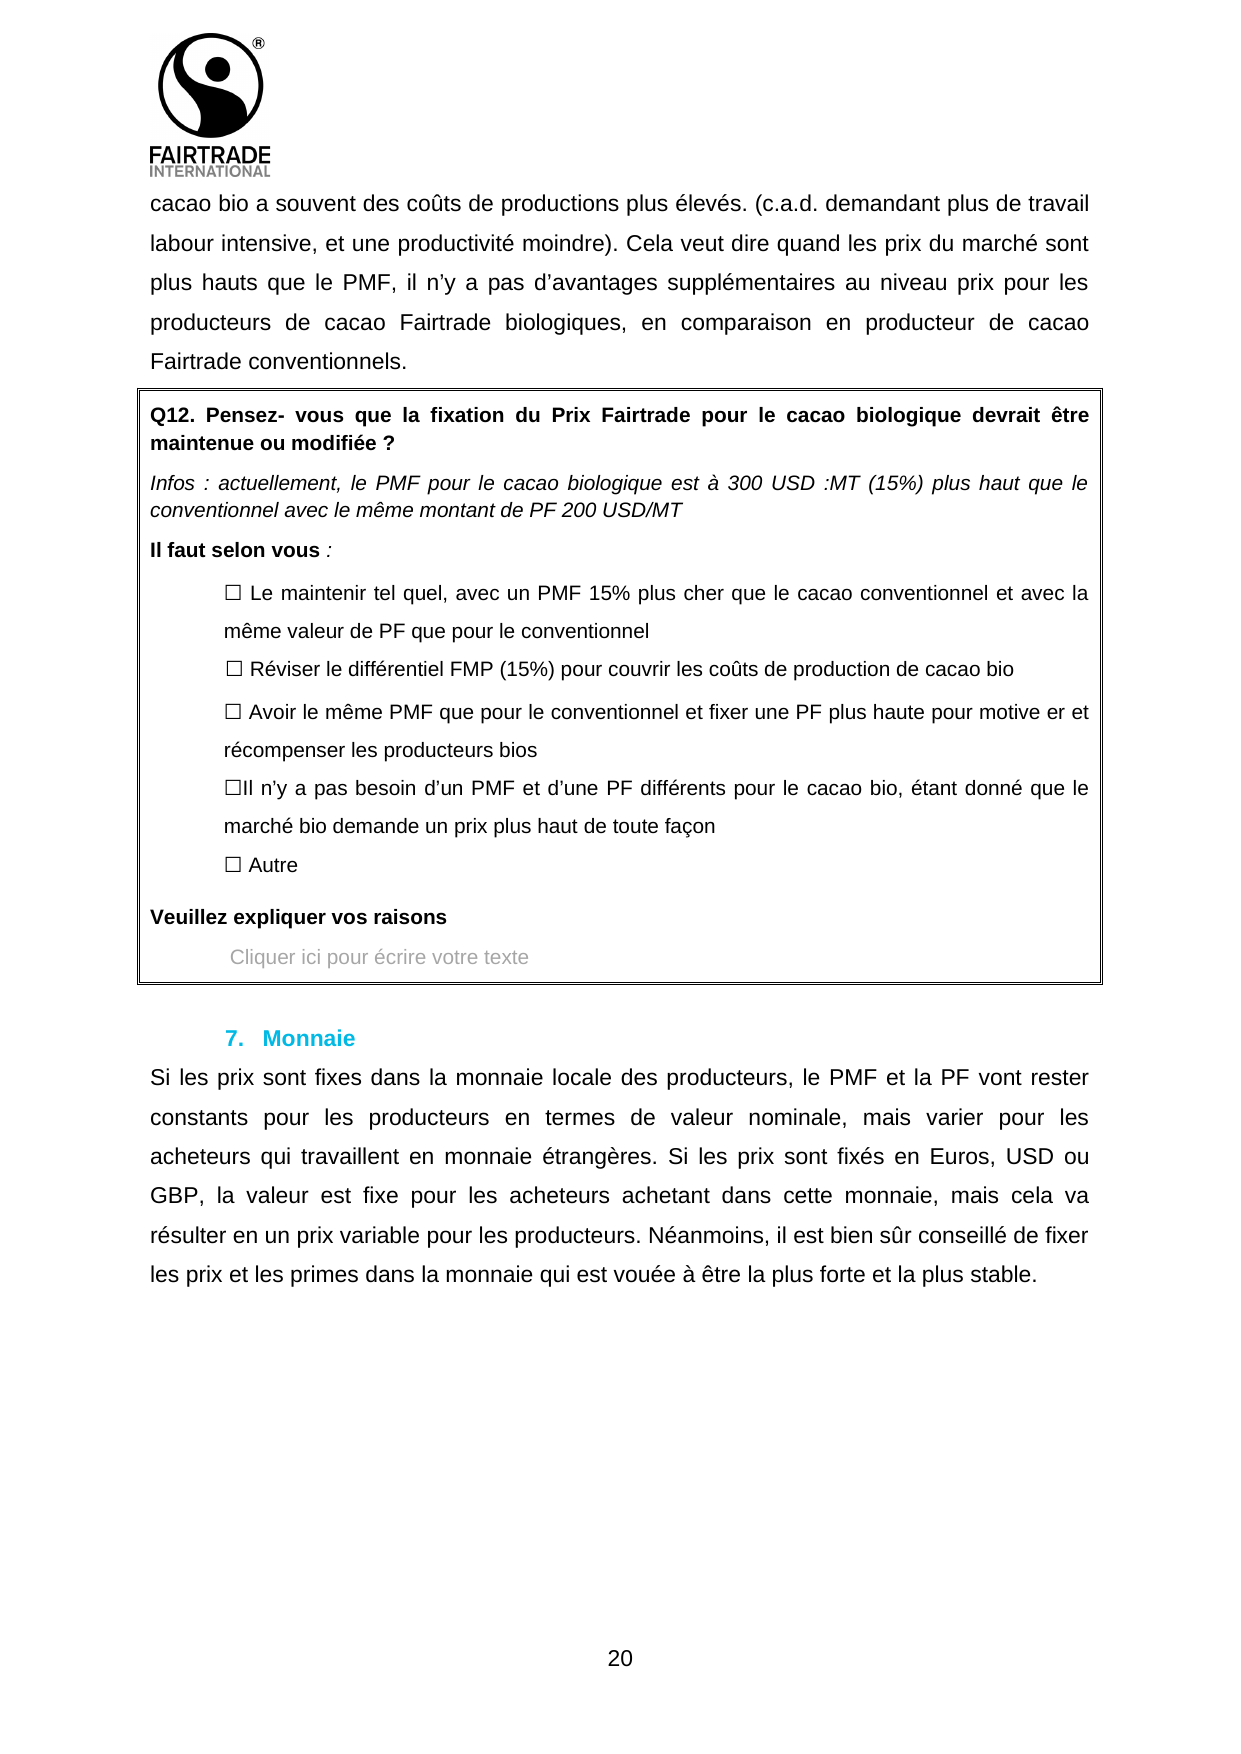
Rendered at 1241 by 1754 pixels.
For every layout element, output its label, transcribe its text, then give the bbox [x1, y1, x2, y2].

list Monnaie [225, 1024, 1090, 1051]
table_header Q12. Pensez- vous que la fixation du Prix Fairtrade pour le cacao biologique devrait être maintenue ou modifiée ? Infos : actuellement, le PMF pour le cacao biologique est à 300 USD :MT (15%) plus haut que le conventionnel avec le même montant de PF 200 USD/MT Il faut selon vous : Le maintenir tel quel, avec un PMF 15% plus cher que le cacao conventionnel et avec la même valeur de PF que pour le conventionnel Réviser le différentiel FMP (15%) pour couvrir les coûts de production de cacao bio Avoir le même PMF que pour le conventionnel et fixer une PF plus haute pour motive er et récompenser les producteurs bios Il n’y a pas besoin d’un PMF et d’une PF différents pour le cacao bio, étant donné que le marché bio demande un prix plus haut de toute façon Autre Veuillez expliquer vos raisons [140, 391, 1100, 982]
text Si les prix sont fixes dans la monnaie locale des producteurs, le PMF et la PF vont rester constants pour les producteurs en termes de valeur nominale, mais varier pour les acheteurs qui travaillent en monnaie étrangères. Si les prix sont fixés en Euros, USD ou GBP, la valeur est fixe pour les acheteurs achetant dans cette monnaie, mais cela va résulter en un prix variable pour les producteurs. Néanmoins, il est bien sûr conseillé de fixer les prix et les primes dans la monnaie qui est vouée à être la plus forte et la plus stable. [150, 1064, 1090, 1288]
picture [150, 32, 271, 177]
